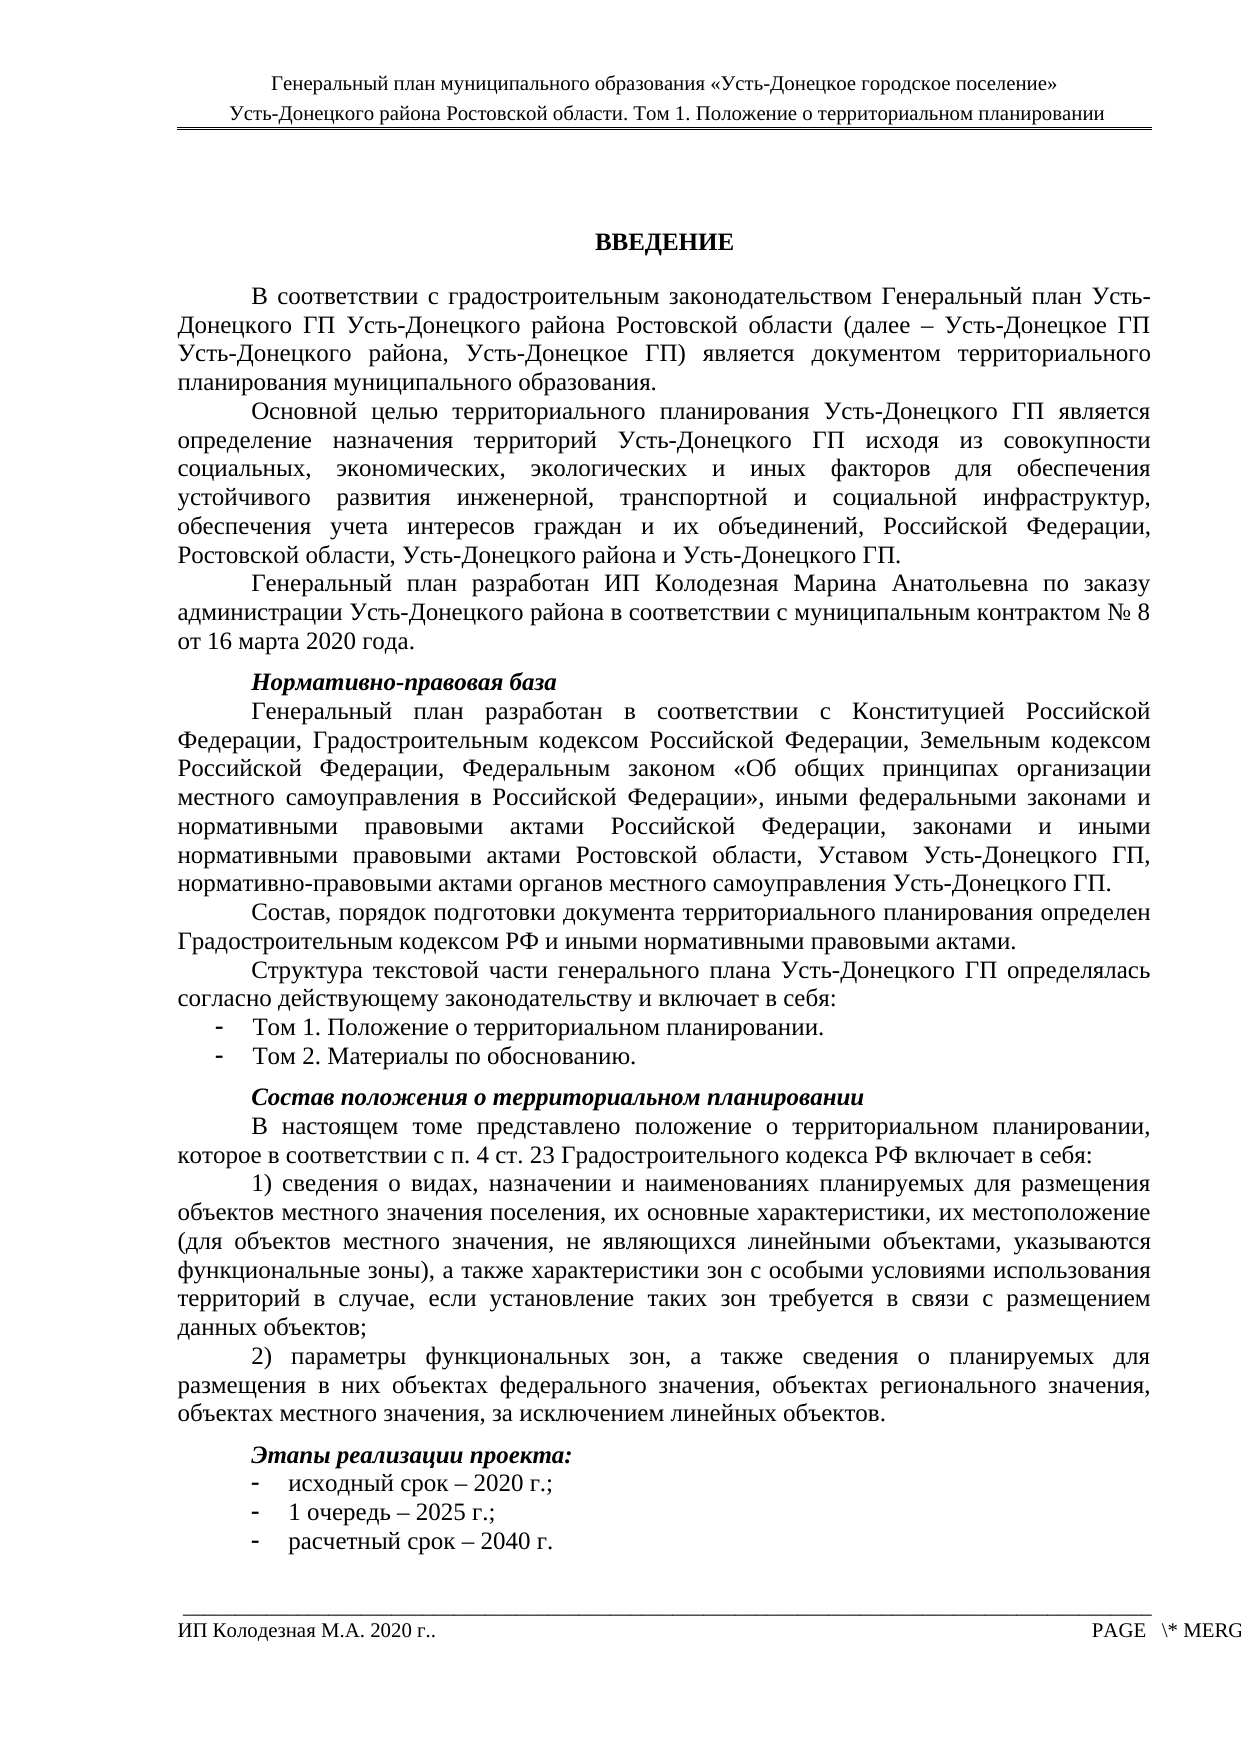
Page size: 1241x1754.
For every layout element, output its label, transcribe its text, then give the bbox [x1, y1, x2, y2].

text Состав, порядок подготовки документа территориального планирования определен Градостроительным кодексом РФ и иными нормативными правовыми актами. [177, 897, 1152, 955]
text Генеральный план разработан в соответствии с Конституцией Российской Федерации, Градостроительным кодексом Российской Федерации, Земельным кодексом Российской Федерации, Федеральным законом «Об общих принципах организации местного самоуправления в Российской Федерации», иными федеральными законами и нормативными правовыми актами Российской Федерации, законами и иными нормативными правовыми актами Ростовской области, Уставом Усть-Донецкого ГП, нормативно-правовыми актами органов местного самоуправления Усть-Донецкого ГП. [177, 696, 1152, 897]
text Генеральный план разработан ИП Колодезная Марина Анатольевна по заказу администрации Усть-Донецкого района в соответствии с муниципальным контрактом № 8 от 16 марта 2020 года. [177, 568, 1152, 655]
subtitle Введение [177, 227, 1152, 256]
text В соответствии с градостроительным законодательством Генеральный план Усть-Донецкого ГП Усть-Донецкого района Ростовской области (далее – Усть-Донецкое ГП Усть-Донецкого района, Усть-Донецкое ГП) является документом территориального планирования муниципального образования. [177, 281, 1152, 396]
text Основной целью территориального планирования Усть-Донецкого ГП является определение назначения территорий Усть-Донецкого ГП исходя из совокупности социальных, экономических, экологических и иных факторов для обеспечения устойчивого развития инженерной, транспортной и социальной инфраструктур, обеспечения учета интересов граждан и их объединений, Российской Федерации, Ростовской области, Усть-Донецкого района и Усть-Донецкого ГП. [177, 396, 1152, 568]
text Этапы реализации проекта: [177, 1440, 1152, 1468]
list 1 очередь – 2025 г.; [251, 1497, 1152, 1526]
list Том 1. Положение о территориальном планировании. [215, 1012, 1152, 1041]
list Том 2. Материалы по обоснованию. [215, 1041, 1152, 1070]
text В настоящем томе представлено положение о территориальном планировании, которое в соответствии с п. 4 ст. 23 Градостроительного кодекса РФ включает в себя: [177, 1111, 1152, 1168]
list исходный срок – 2020 г.; [251, 1468, 1152, 1497]
text 1) сведения о видах, назначении и наименованиях планируемых для размещения объектов местного значения поселения, их основные характеристики, их местоположение (для объектов местного значения, не являющихся линейными объектами, указываются функциональные зоны), а также характеристики зон с особыми условиями использования территорий в случае, если установление таких зон требуется в связи с размещением данных объектов; [177, 1168, 1152, 1341]
text Нормативно-правовая база [177, 667, 1152, 696]
text Структура текстовой части генерального плана Усть-Донецкого ГП определялась согласно действующему законодательству и включает в себя: [177, 955, 1152, 1012]
text 2) параметры функциональных зон, а также сведения о планируемых для размещения в них объектах федерального значения, объектах регионального значения, объектах местного значения, за исключением линейных объектов. [177, 1341, 1152, 1427]
text Состав положения о территориальном планировании [177, 1082, 1152, 1111]
list расчетный срок – 2040 г. [251, 1526, 1152, 1555]
